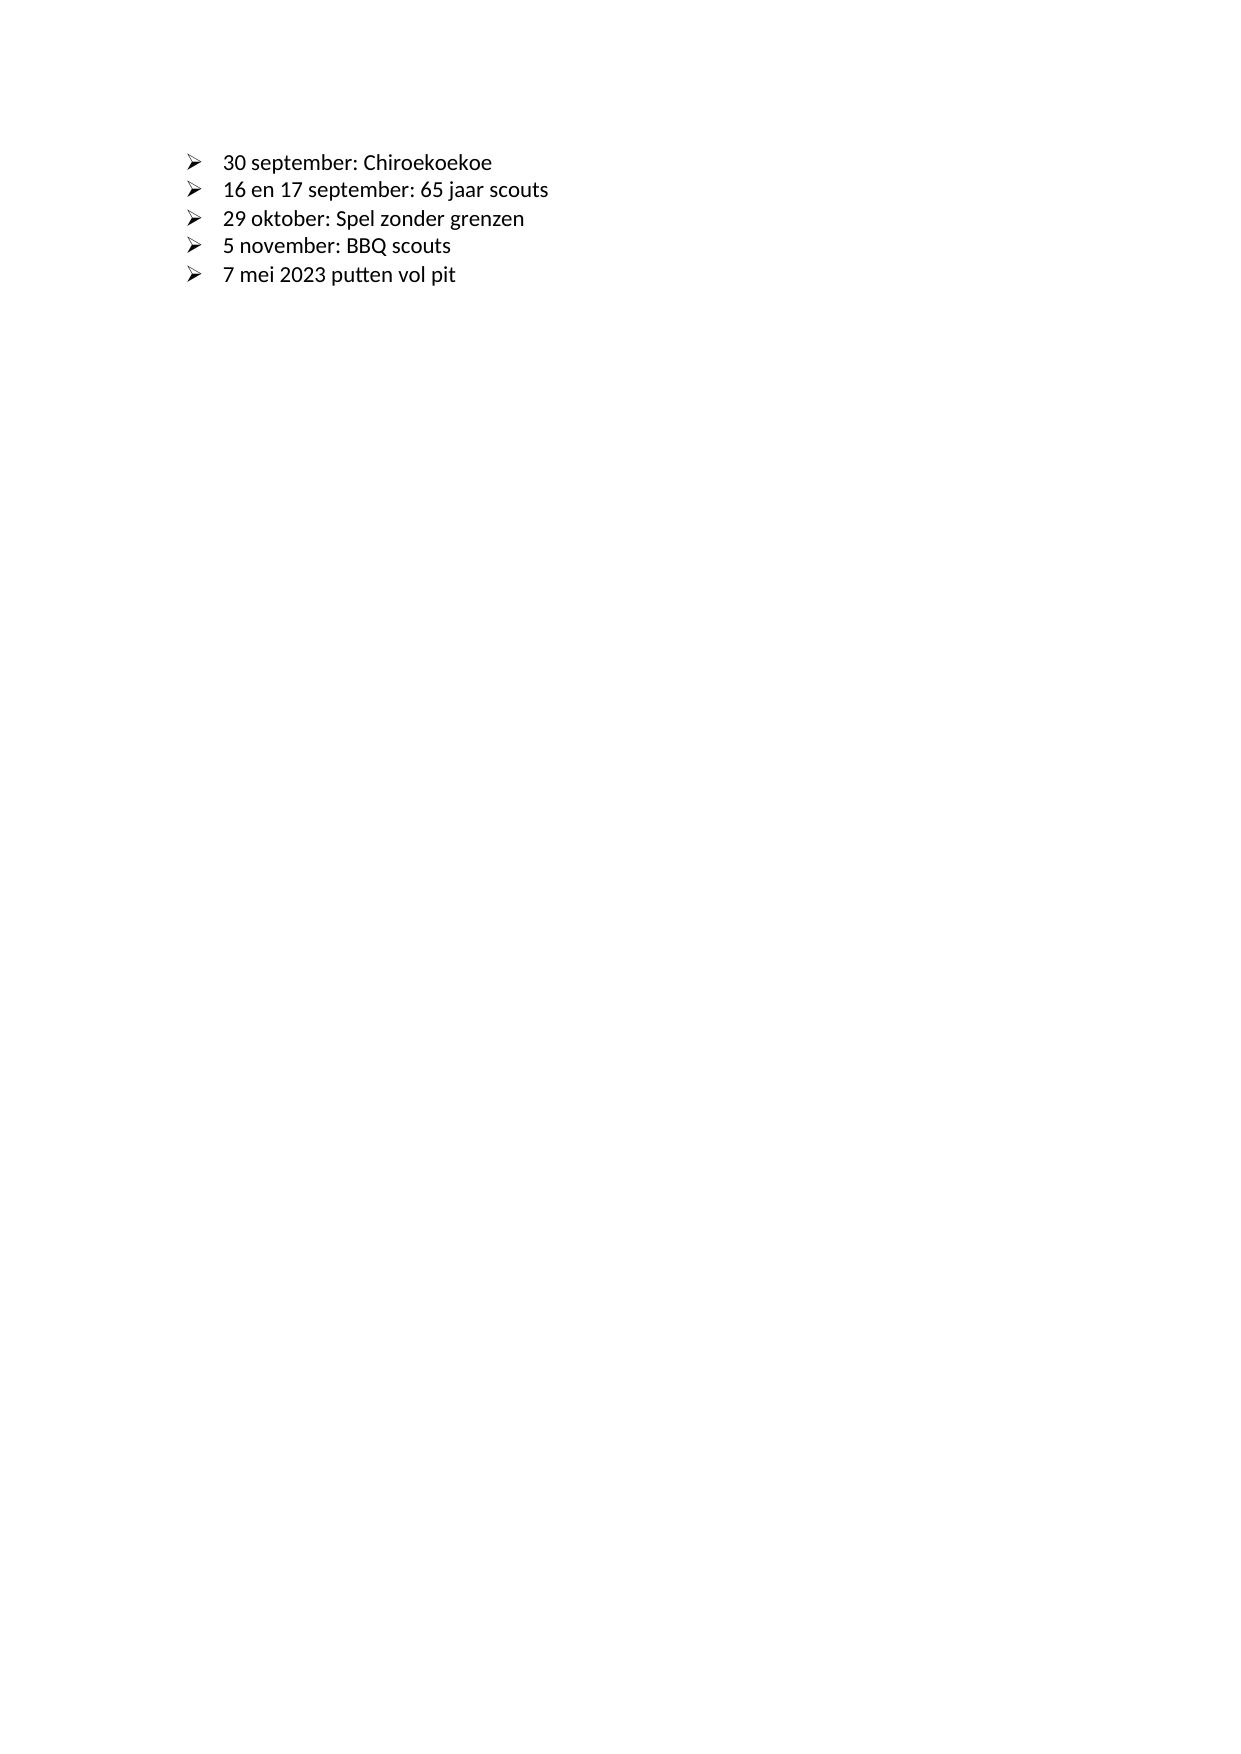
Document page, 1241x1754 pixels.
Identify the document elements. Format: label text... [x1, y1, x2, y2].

list 5 november: BBQ scouts [185, 232, 1093, 260]
list 30 september: Chiroekoekoe [185, 148, 1093, 176]
list 29 oktober: Spel zonder grenzen [185, 204, 1093, 232]
list 16 en 17 september: 65 jaar scouts [185, 176, 1093, 204]
list 7 mei 2023 putten vol pit [185, 260, 1093, 288]
